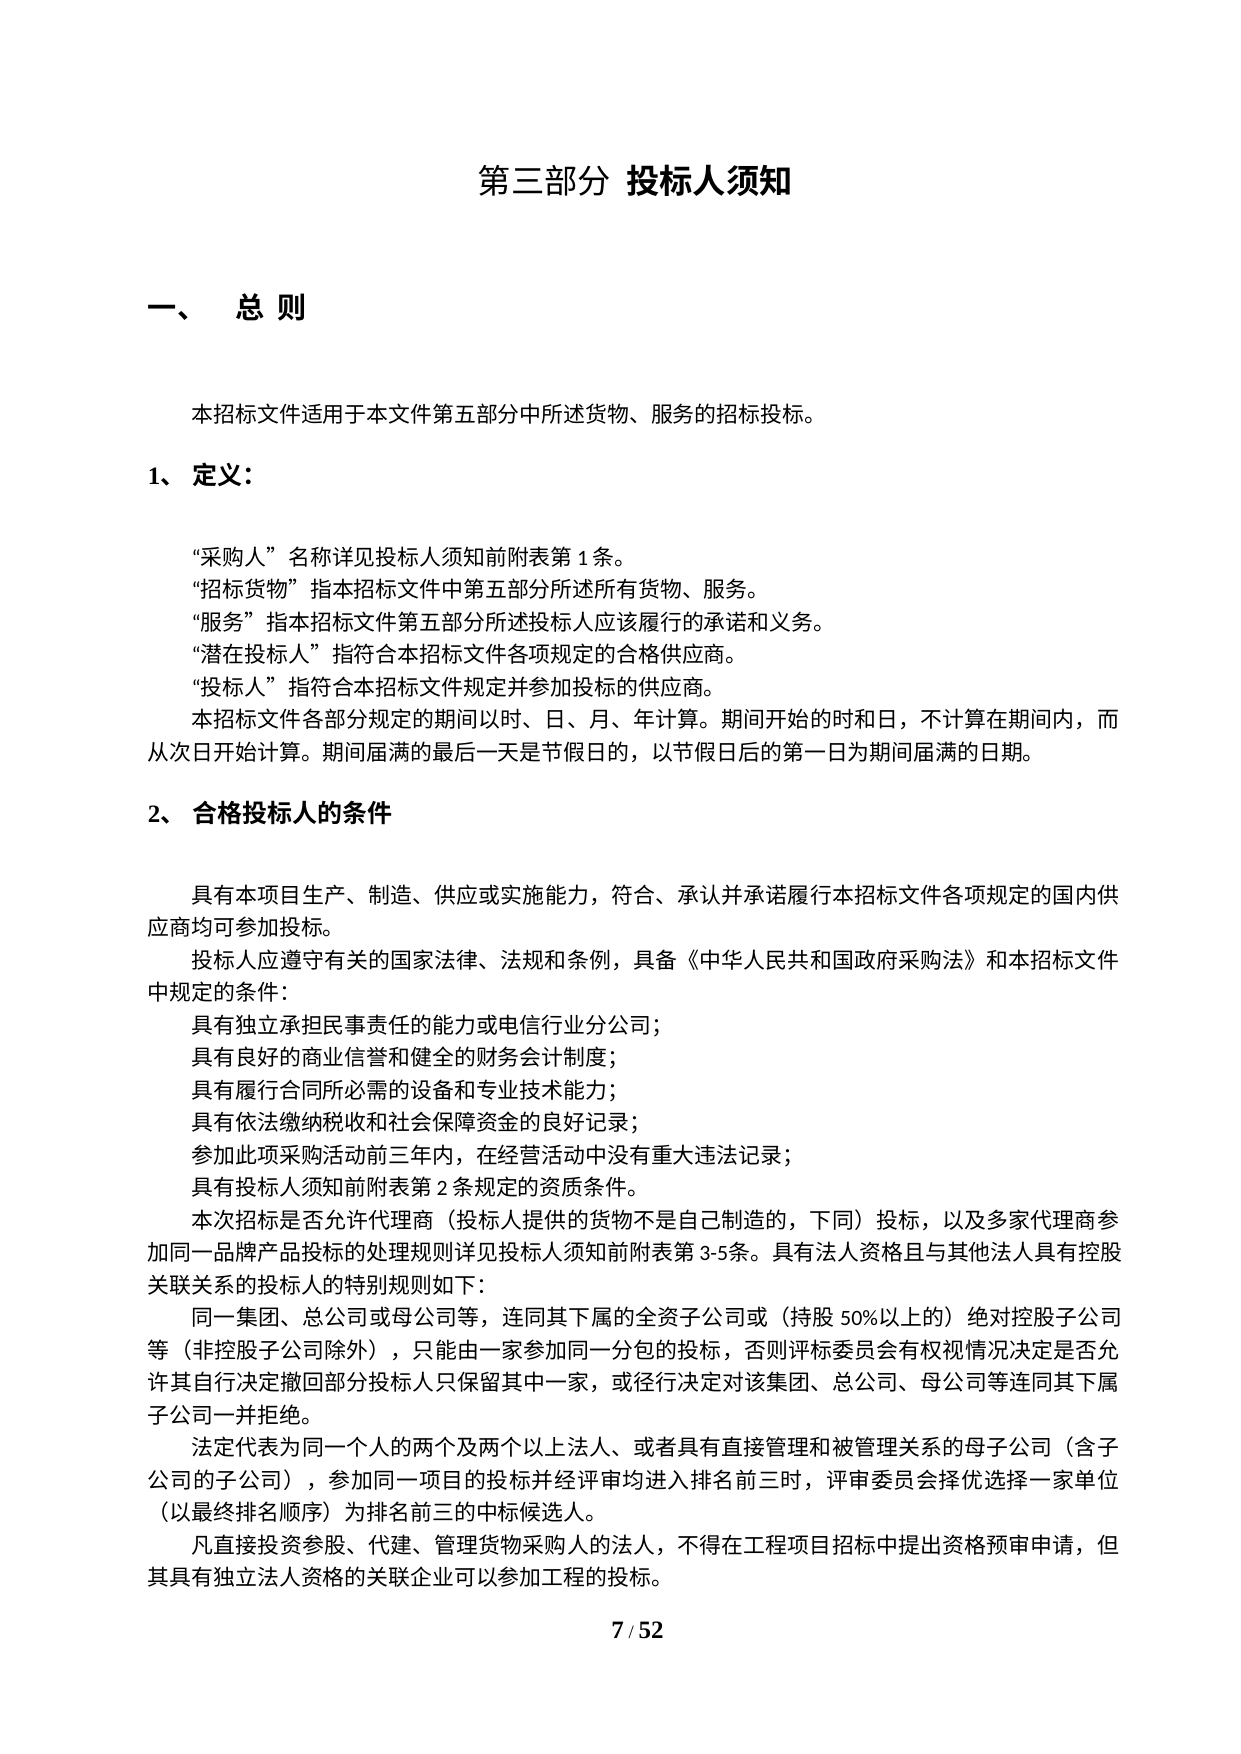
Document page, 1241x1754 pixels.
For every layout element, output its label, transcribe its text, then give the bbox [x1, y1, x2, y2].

text 具有依法缴纳税收和社会保障资金的良好记录； [148, 1105, 1122, 1137]
text “采购人”名称详见投标人须知前附表第1条。 [148, 539, 1122, 572]
text 本次招标是否允许代理商（投标人提供的货物不是自己制造的，下同）投标，以及多家代理商参加同一品牌产品投标的处理规则详见投标人须知前附表第3-5条。具有法人资格且与其他法人具有控股关联关系的投标人的特别规则如下： [148, 1202, 1122, 1300]
text “潜在投标人”指符合本招标文件各项规定的合格供应商。 [148, 637, 1122, 669]
text “招标货物”指本招标文件中第五部分所述所有货物、服务。 [148, 572, 1122, 604]
text 具有良好的商业信誉和健全的财务会计制度； [148, 1040, 1122, 1072]
text 同一集团、总公司或母公司等，连同其下属的全资子公司或（持股50%以上的）绝对控股子公司等（非控股子公司除外），只能由一家参加同一分包的投标，否则评标委员会有权视情况决定是否允许其自行决定撤回部分投标人只保留其中一家，或径行决定对该集团、总公司、母公司等连同其下属子公司一并拒绝。 [148, 1300, 1122, 1430]
subtitle 总 则 [148, 273, 1122, 338]
text 本招标文件适用于本文件第五部分中所述货物、服务的招标投标。 [148, 396, 1122, 429]
subtitle 合格投标人的条件 [148, 779, 1122, 844]
text 法定代表为同一个人的两个及两个以上法人、或者具有直接管理和被管理关系的母子公司（含子公司的子公司），参加同一项目的投标并经评审均进入排名前三时，评审委员会择优选择一家单位（以最终排名顺序）为排名前三的中标候选人。 [148, 1430, 1122, 1527]
subtitle 定义： [148, 441, 1122, 506]
text 投标人应遵守有关的国家法律、法规和条例，具备《中华人民共和国政府采购法》和本招标文件中规定的条件： [148, 942, 1122, 1007]
text 具有本项目生产、制造、供应或实施能力，符合、承认并承诺履行本招标文件各项规定的国内供应商均可参加投标。 [148, 877, 1122, 942]
text 具有独立承担民事责任的能力或电信行业分公司； [148, 1007, 1122, 1040]
text 具有投标人须知前附表第2条规定的资质条件。 [148, 1170, 1122, 1202]
text “服务”指本招标文件第五部分所述投标人应该履行的承诺和义务。 [148, 604, 1122, 637]
text “投标人”指符合本招标文件规定并参加投标的供应商。 [148, 669, 1122, 702]
text 参加此项采购活动前三年内，在经营活动中没有重大违法记录； [148, 1137, 1122, 1170]
text 凡直接投资参股、代建、管理货物采购人的法人，不得在工程项目招标中提出资格预审申请，但其具有独立法人资格的关联企业可以参加工程的投标。 [148, 1527, 1122, 1592]
text 本招标文件各部分规定的期间以时、日、月、年计算。期间开始的时和日，不计算在期间内，而从次日开始计算。期间届满的最后一天是节假日的，以节假日后的第一日为期间届满的日期。 [148, 702, 1122, 767]
subtitle 第三部分 投标人须知 [148, 146, 1122, 211]
text 具有履行合同所必需的设备和专业技术能力； [148, 1072, 1122, 1105]
